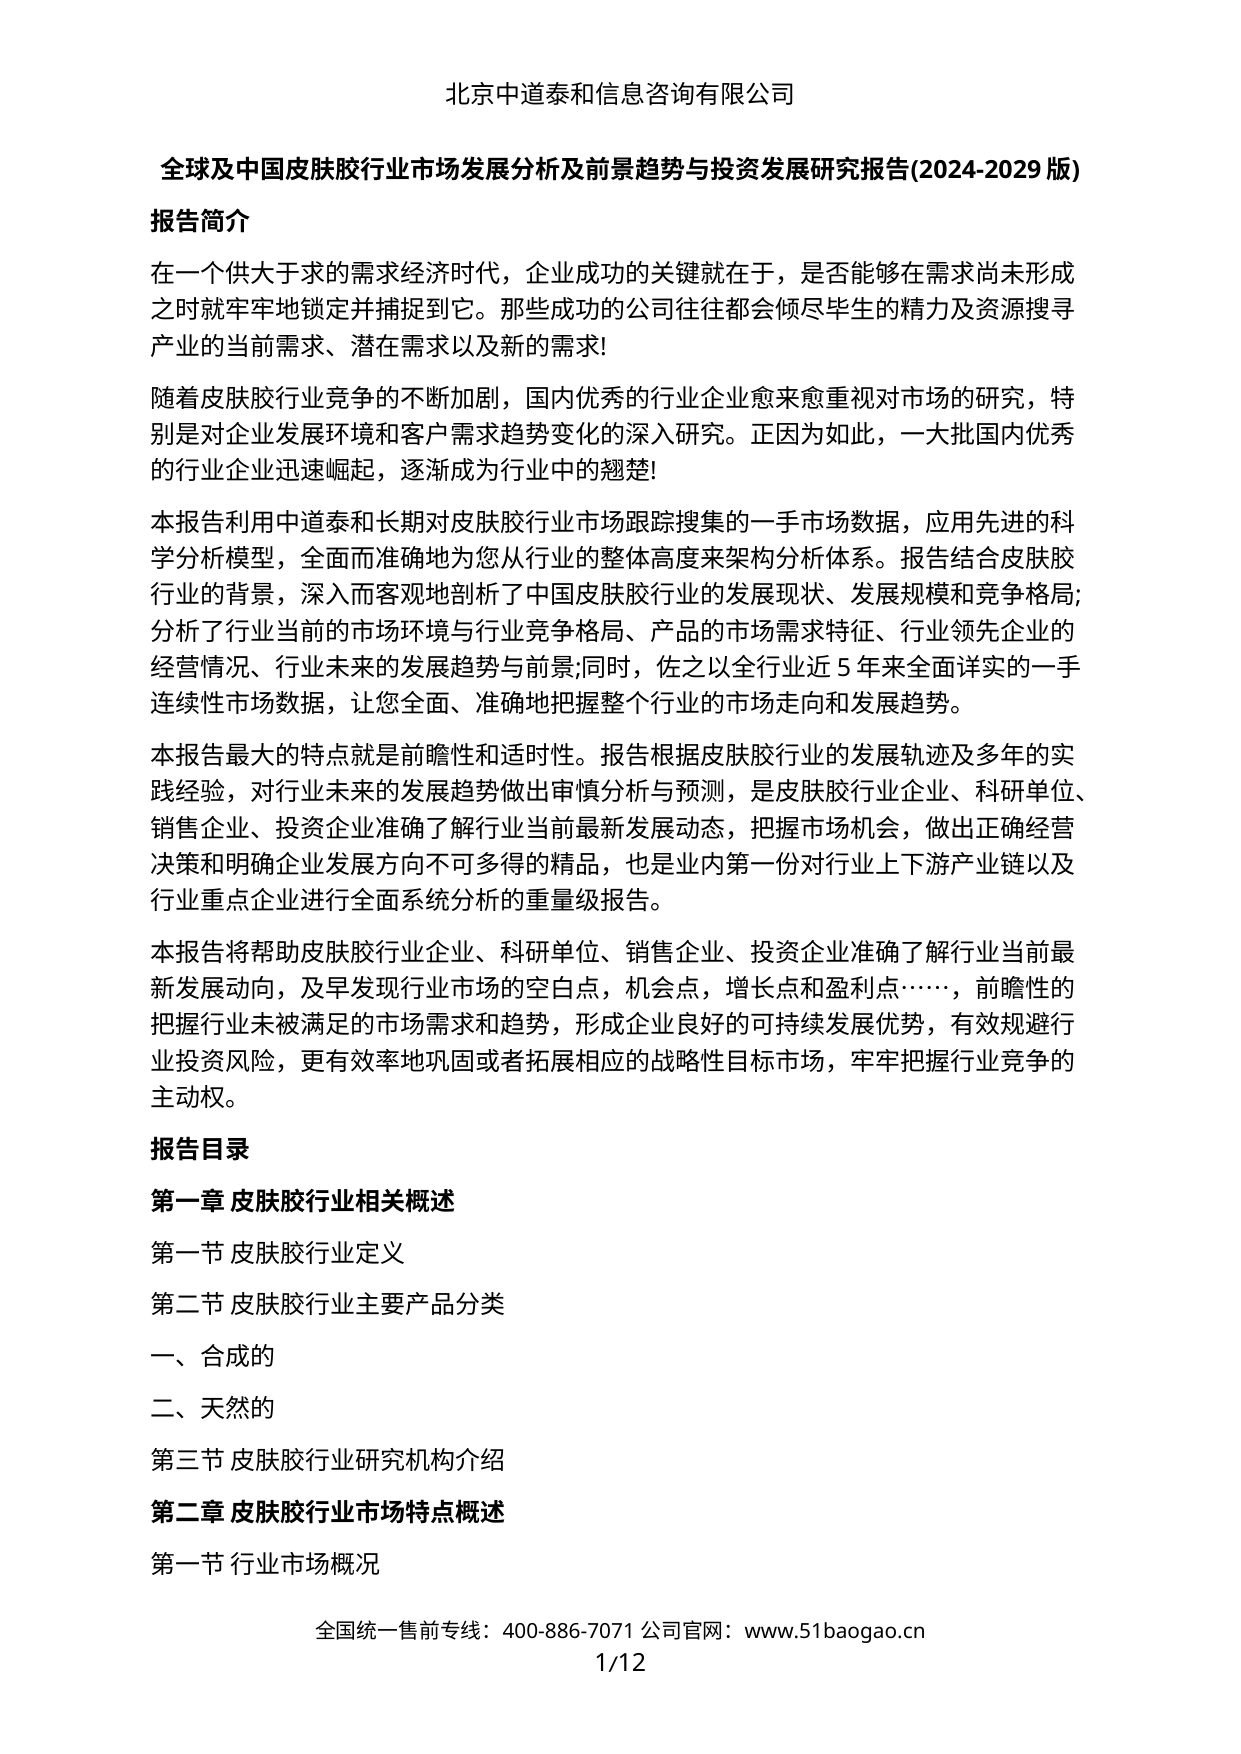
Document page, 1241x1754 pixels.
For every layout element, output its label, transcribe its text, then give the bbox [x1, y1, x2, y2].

text 二、天然的 [150, 1389, 1090, 1425]
text 第二节 皮肤胶行业主要产品分类 [150, 1285, 1090, 1321]
text 本报告最大的特点就是前瞻性和适时性。报告根据皮肤胶行业的发展轨迹及多年的实践经验，对行业未来的发展趋势做出审慎分析与预测，是皮肤胶行业企业、科研单位、销售企业、投资企业准确了解行业当前最新发展动态，把握市场机会，做出正确经营决策和明确企业发展方向不可多得的精品，也是业内第一份对行业上下游产业链以及行业重点企业进行全面系统分析的重量级报告。 [150, 736, 1090, 917]
text 第三节 皮肤胶行业研究机构介绍 [150, 1441, 1090, 1477]
text 本报告利用中道泰和长期对皮肤胶行业市场跟踪搜集的一手市场数据，应用先进的科学分析模型，全面而准确地为您从行业的整体高度来架构分析体系。报告结合皮肤胶行业的背景，深入而客观地剖析了中国皮肤胶行业的发展现状、发展规模和竞争格局;分析了行业当前的市场环境与行业竞争格局、产品的市场需求特征、行业领先企业的经营情况、行业未来的发展趋势与前景;同时，佐之以全行业近5年来全面详实的一手连续性市场数据，让您全面、准确地把握整个行业的市场走向和发展趋势。 [150, 502, 1090, 720]
text 第一章 皮肤胶行业相关概述 [150, 1181, 1090, 1217]
text 一、合成的 [150, 1337, 1090, 1373]
text 第二章 皮肤胶行业市场特点概述 [150, 1492, 1090, 1529]
text 第一节 皮肤胶行业定义 [150, 1233, 1090, 1269]
text 在一个供大于求的需求经济时代，企业成功的关键就在于，是否能够在需求尚未形成之时就牢牢地锁定并捕捉到它。那些成功的公司往往都会倾尽毕生的精力及资源搜寻产业的当前需求、潜在需求以及新的需求! [150, 254, 1090, 362]
text 随着皮肤胶行业竞争的不断加剧，国内优秀的行业企业愈来愈重视对市场的研究，特别是对企业发展环境和客户需求趋势变化的深入研究。正因为如此，一大批国内优秀的行业企业迅速崛起，逐渐成为行业中的翘楚! [150, 378, 1090, 487]
text 全球及中国皮肤胶行业市场发展分析及前景趋势与投资发展研究报告(2024-2029版) [150, 150, 1090, 186]
text 本报告将帮助皮肤胶行业企业、科研单位、销售企业、投资企业准确了解行业当前最新发展动向，及早发现行业市场的空白点，机会点，增长点和盈利点……，前瞻性的把握行业未被满足的市场需求和趋势，形成企业良好的可持续发展优势，有效规避行业投资风险，更有效率地巩固或者拓展相应的战略性目标市场，牢牢把握行业竞争的主动权。 [150, 932, 1090, 1114]
text 报告目录 [150, 1129, 1090, 1166]
text 报告简介 [150, 202, 1090, 238]
text 第一节 行业市场概况 [150, 1544, 1090, 1581]
